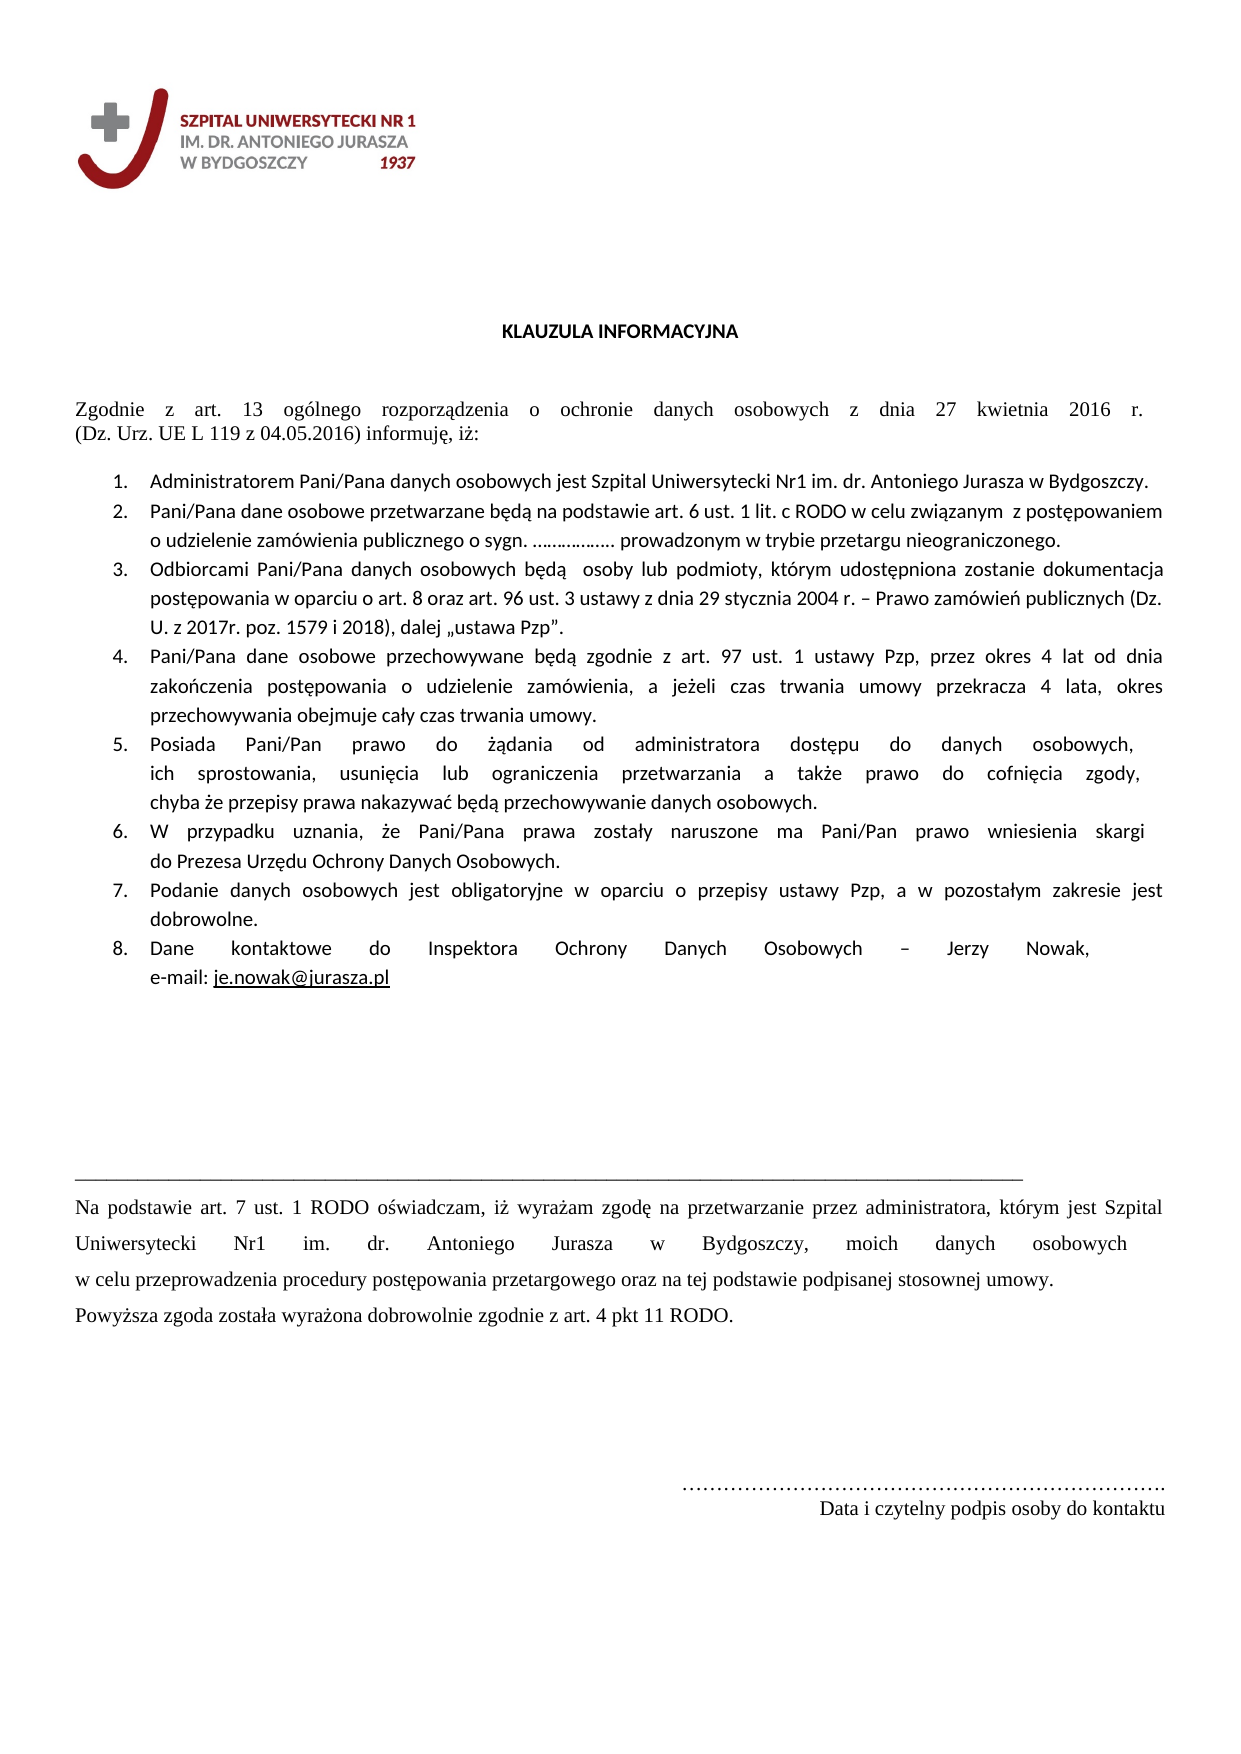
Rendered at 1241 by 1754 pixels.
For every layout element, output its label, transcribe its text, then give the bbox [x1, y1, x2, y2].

list Podanie danych osobowych jest obligatoryjne w oparciu o przepisy ustawy Pzp, a w pozostałym zakresie jest dobrowolne. [112, 877, 1165, 932]
list Administratorem Pani/Pana danych osobowych jest Szpital Uniwersytecki Nr1 im. dr. Antoniego Jurasza w Bydgoszczy. [112, 469, 1165, 494]
text ___________________________________________________________________________________________ [75, 1159, 1165, 1183]
text Na podstawie art. 7 ust. 1 RODO oświadczam, iż wyrażam zgodę na przetwarzanie przez administratora, którym jest Szpital Uniwersytecki Nr1 im. dr. Antoniego Jurasza w Bydgoszczy, moich danych osobowych w celu przeprowadzenia procedury postępowania przetargowego oraz na tej podstawie podpisanej stosownej umowy. [75, 1195, 1165, 1291]
text Powyższa zgoda została wyrażona dobrowolnie zgodnie z art. 4 pkt 11 RODO. [75, 1303, 1165, 1327]
list W przypadku uznania, że Pani/Pana prawa zostały naruszone ma Pani/Pan prawo wniesienia skargi do Prezesa Urzędu Ochrony Danych Osobowych. [112, 819, 1165, 873]
list Posiada Pani/Pan prawo do żądania od administratora dostępu do danych osobowych, ich sprostowania, usunięcia lub ograniczenia przetwarzania a także prawo do cofnięcia zgody, chyba że przepisy prawa nakazywać będą przechowywanie danych osobowych. [112, 731, 1165, 815]
subtitle KLAUZULA INFORMACYJNA [75, 318, 1165, 344]
text Zgodnie z art. 13 ogólnego rozporządzenia o ochronie danych osobowych z dnia 27 kwietnia 2016 r. (Dz. Urz. UE L 119 z 04.05.2016) informuję, iż: [75, 397, 1165, 445]
text Data i czytelny podpis osoby do kontaktu [75, 1495, 1165, 1519]
list Pani/Pana dane osobowe przetwarzane będą na podstawie art. 6 ust. 1 lit. c RODO w celu związanym z postępowaniem o udzielenie zamówienia publicznego o sygn. …………….. prowadzonym w trybie przetargu nieograniczonego. [112, 498, 1165, 552]
list Pani/Pana dane osobowe przechowywane będą zgodnie z art. 97 ust. 1 ustawy Pzp, przez okres 4 lat od dnia zakończenia postępowania o udzielenie zamówienia, a jeżeli czas trwania umowy przekracza 4 lata, okres przechowywania obejmuje cały czas trwania umowy. [112, 644, 1165, 727]
list Dane kontaktowe do Inspektora Ochrony Danych Osobowych – Jerzy Nowak, e-mail: je.nowak@jurasza.pl [112, 935, 1165, 990]
picture [75, 75, 420, 193]
text ……………………………………………………………. [75, 1471, 1165, 1495]
list Odbiorcami Pani/Pana danych osobowych będą osoby lub podmioty, którym udostępniona zostanie dokumentacja postępowania w oparciu o art. 8 oraz art. 96 ust. 3 ustawy z dnia 29 stycznia 2004 r. – Prawo zamówień publicznych (Dz. U. z 2017r. poz. 1579 i 2018), dalej „ustawa Pzp”. [112, 556, 1165, 640]
